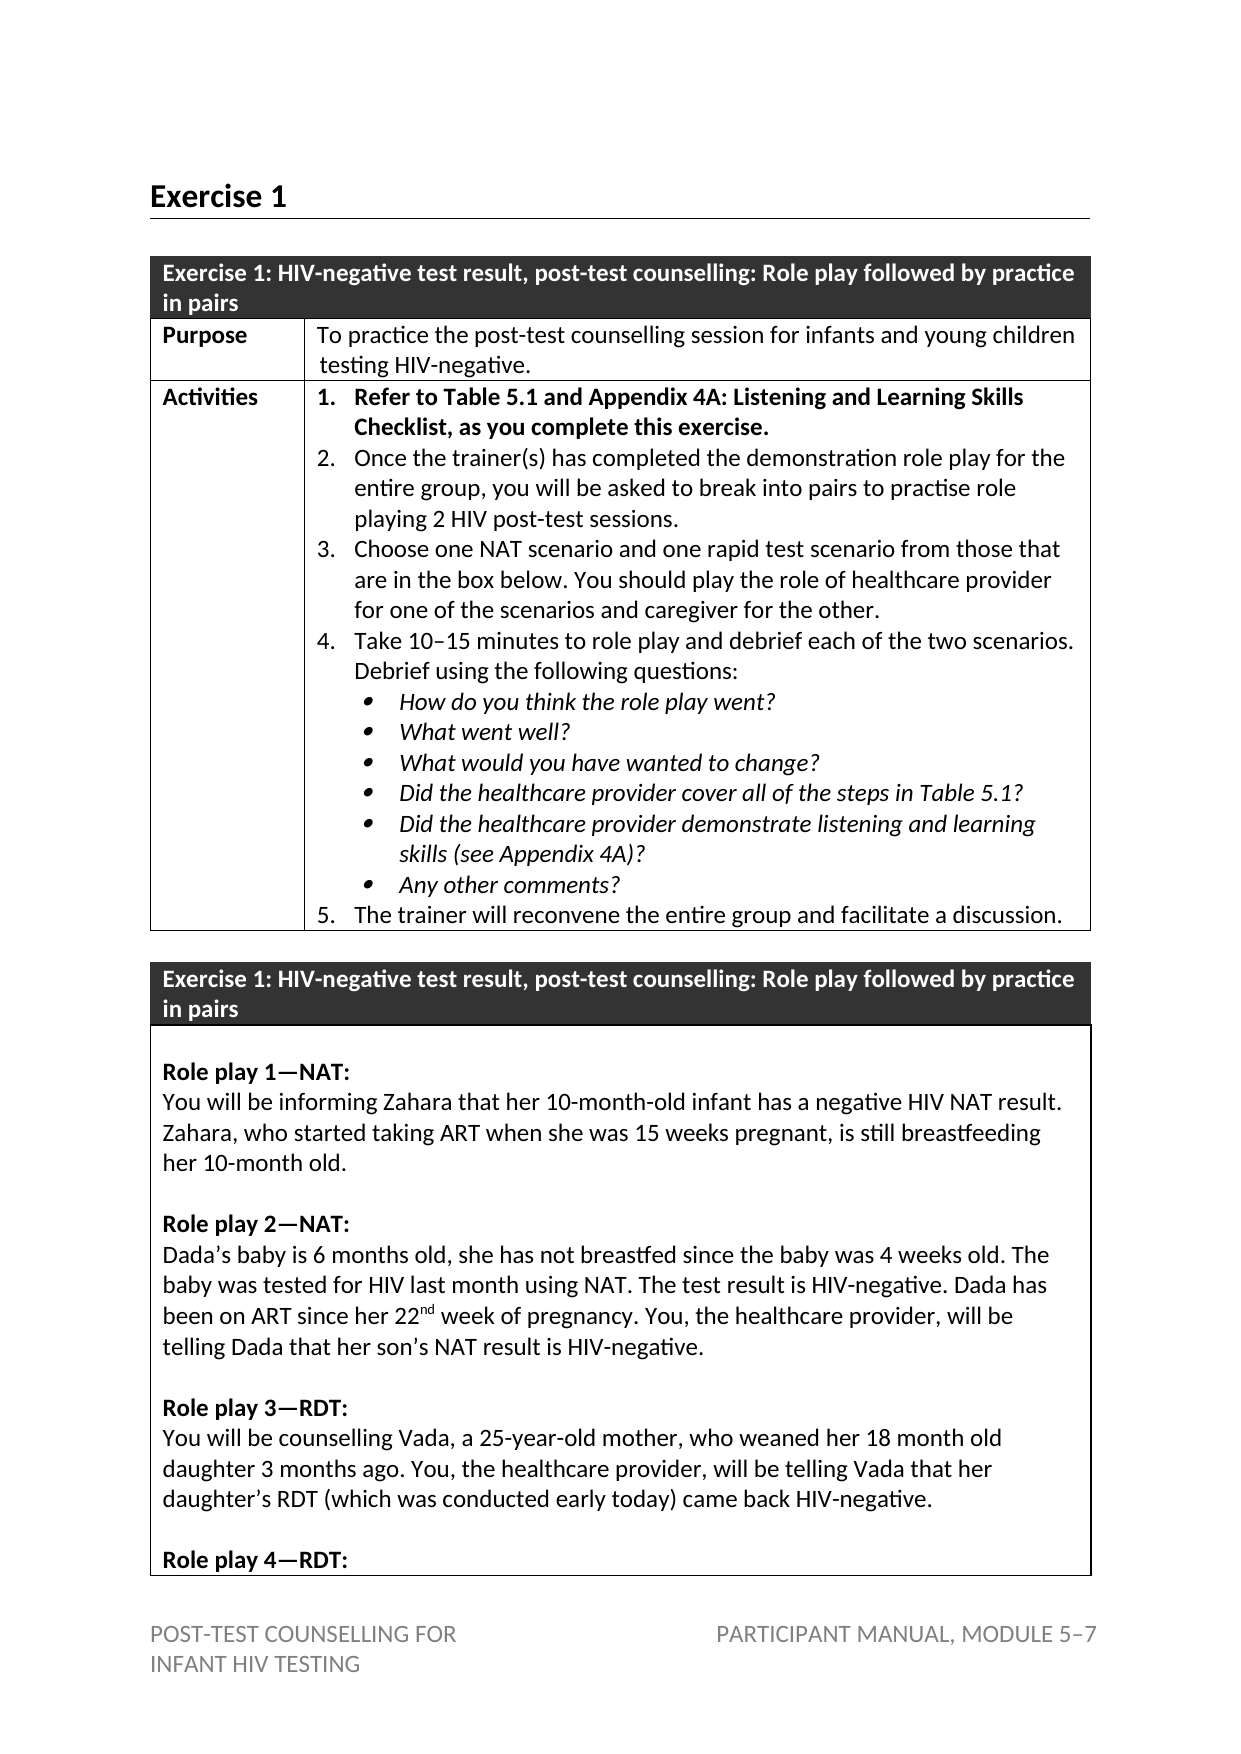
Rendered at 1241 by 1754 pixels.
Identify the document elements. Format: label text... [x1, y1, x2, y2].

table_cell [151, 1026, 1090, 1575]
table_cell Refer to Table 5.1 and Appendix 4A: Listening and Learning Skills Checklist, as you complete this exercise. Once the trainer(s) has completed the demonstration role play for the entire group, you will be asked to break into pairs to practise role playing 2 HIV post-test sessions. Choose one NAT scenario and one rapid test scenario from those that are in the box below. You should play the role of healthcare provider for one of the scenarios and caregiver for the other. Take 10–15 minutes to role play and debrief each of the two scenarios. Debrief using the following questions: How do you think the role play went? What went well? What would you have wanted to change? Did the healthcare provider cover all of the steps in Table 5.1? Did the healthcare provider demonstrate listening and learning skills (see Appendix 4A)? Any other comments? The trainer will reconvene the entire group and facilitate a discussion. [305, 381, 1090, 930]
table_cell To practice the post-test counselling session for infants and young children testing HIV-negative. [305, 319, 1090, 380]
table_cell Activities [151, 381, 304, 930]
subtitle Exercise 1 [150, 175, 1090, 218]
table_header Exercise 1: HIV-negative test result, post-test counselling: Role play followed by practice in pairs [151, 963, 1090, 1024]
table_cell Purpose [151, 319, 304, 380]
table_header Exercise 1: HIV-negative test result, post-test counselling: Role play followed by practice in pairs [151, 257, 1090, 318]
